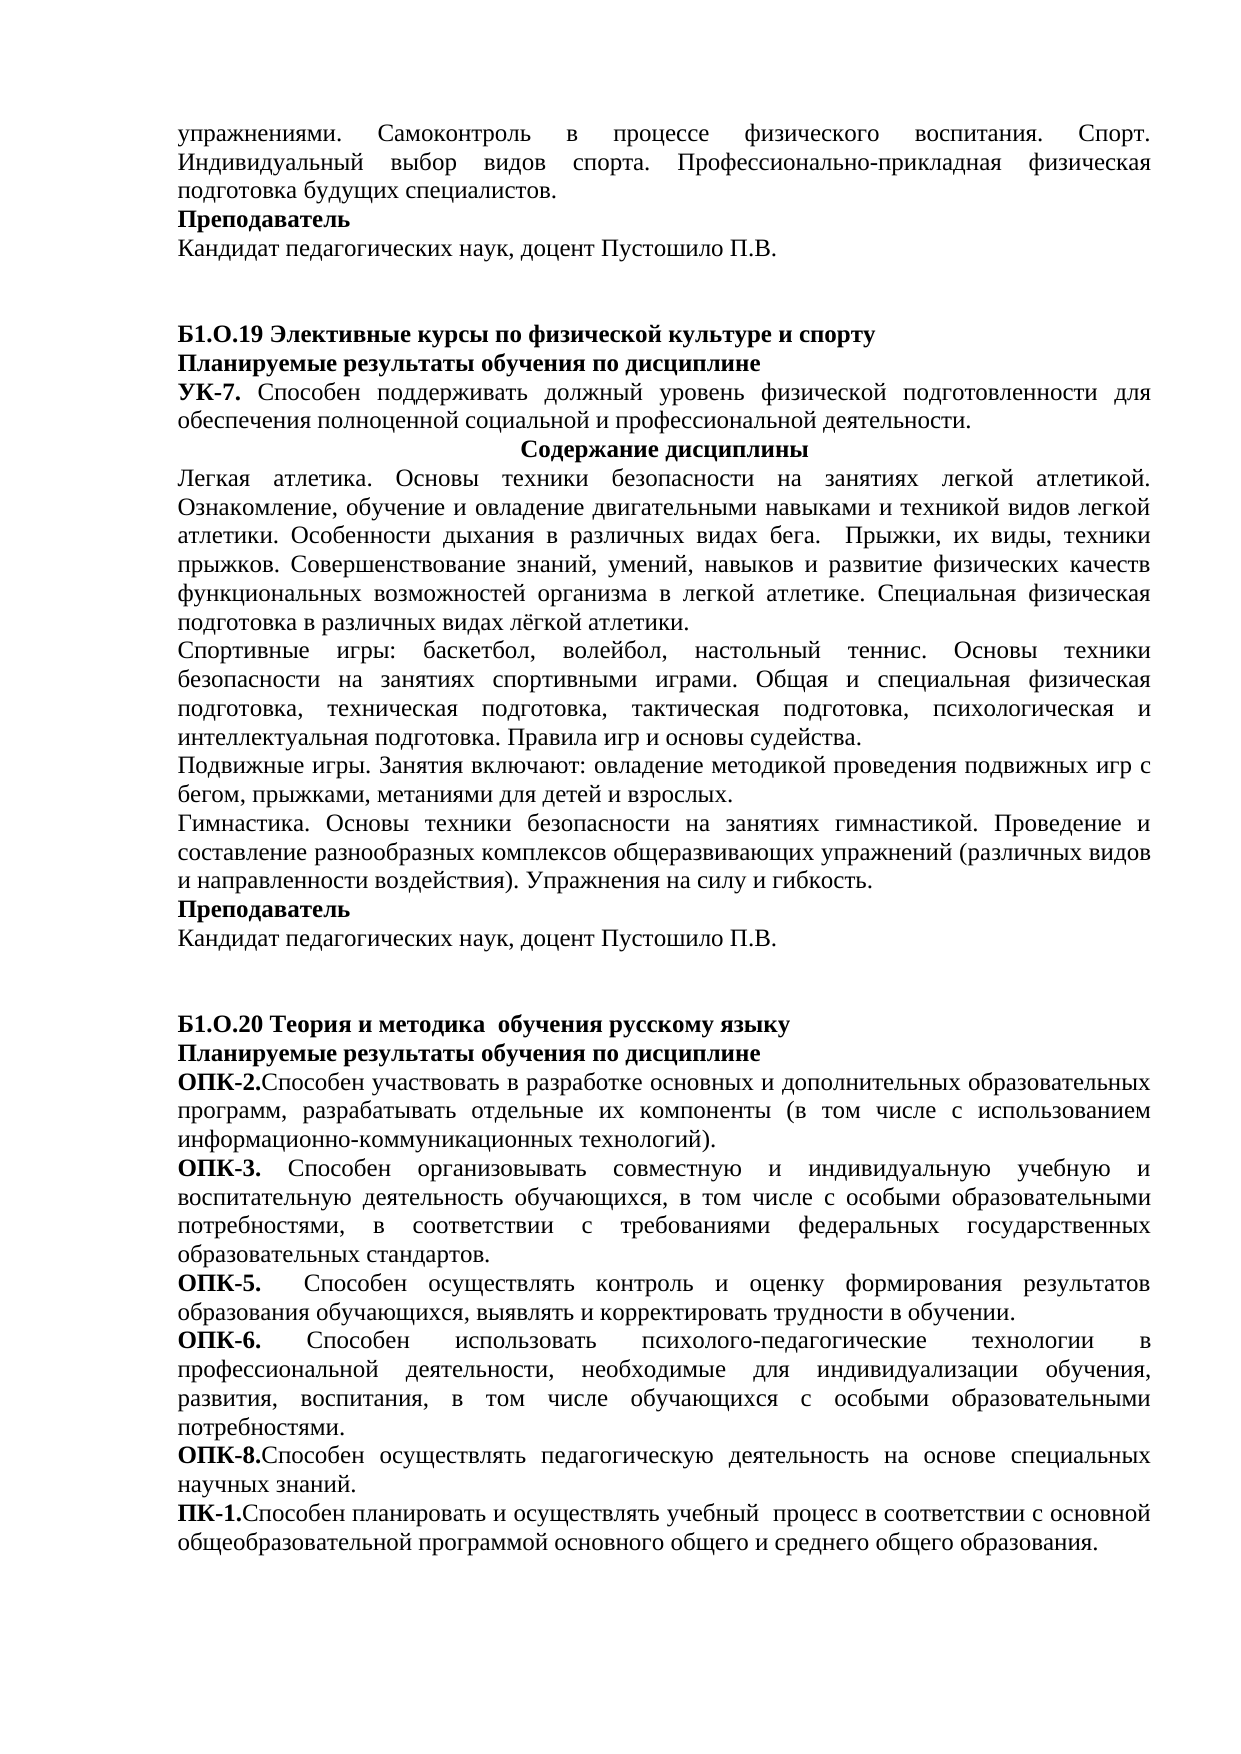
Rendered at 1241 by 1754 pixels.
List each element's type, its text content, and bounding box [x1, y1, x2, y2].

text Кандидат педагогических наук, доцент Пустошило П.В. [177, 923, 1152, 952]
text ОПК-8.Способен осуществлять педагогическую деятельность на основе специальных научных знаний. [177, 1441, 1152, 1498]
text Б1.О.20 Теория и методика обучения русскому языку [177, 1009, 1152, 1038]
text Планируемые результаты обучения по дисциплине [177, 1038, 1152, 1067]
text Б1.О.19 Элективные курсы по физической культуре и спорту [177, 319, 1152, 348]
text Гимнастика. Основы техники безопасности на занятиях гимнастикой. Проведение и составление разнообразных комплексов общеразвивающих упражнений (различных видов и направленности воздействия). Упражнения на силу и гибкость. [177, 808, 1152, 894]
text Легкая атлетика. Основы техники безопасности на занятиях легкой атлетикой. Ознакомление, обучение и овладение двигательными навыками и техникой видов легкой атлетики. Особенности дыхания в различных видах бега. Прыжки, их виды, техники прыжков. Совершенствование знаний, умений, навыков и развитие физических качеств функциональных возможностей организма в легкой атлетике. Специальная физическая подготовка в различных видах лёгкой атлетики. [177, 463, 1152, 636]
text ПК-1.Способен планировать и осуществлять учебный процесс в соответствии с основной общеобразовательной программой основного общего и среднего общего образования. [177, 1498, 1152, 1556]
text ОПК-3. Способен организовывать совместную и индивидуальную учебную и воспитательную деятельность обучающихся, в том числе с особыми образовательными потребностями, в соответствии с требованиями федеральных государственных образовательных стандартов. [177, 1153, 1152, 1268]
text ОПК-2.Способен участвовать в разработке основных и дополнительных образовательных программ, разрабатывать отдельные их компоненты (в том числе с использованием информационно-коммуникационных технологий). [177, 1067, 1152, 1153]
text Преподаватель [177, 894, 1152, 923]
text Кандидат педагогических наук, доцент Пустошило П.В. [177, 233, 1152, 262]
text Планируемые результаты обучения по дисциплине [177, 348, 1152, 377]
text Подвижные игры. Занятия включают: овладение методикой проведения подвижных игр с бегом, прыжками, метаниями для детей и взрослых. [177, 751, 1152, 808]
text Спортивные игры: баскетбол, волейбол, настольный теннис. Основы техники безопасности на занятиях спортивными играми. Общая и специальная физическая подготовка, техническая подготовка, тактическая подготовка, психологическая и интеллектуальная подготовка. Правила игр и основы судейства. [177, 636, 1152, 751]
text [177, 118, 1152, 204]
text Содержание дисциплины [177, 434, 1152, 463]
text УК-7. Способен поддерживать должный уровень физической подготовленности для обеспечения полноценной социальной и профессиональной деятельности. [177, 377, 1152, 434]
text ОПК-6. Способен использовать психолого-педагогические технологии в профессиональной деятельности, необходимые для индивидуализации обучения, развития, воспитания, в том числе обучающихся с особыми образовательными потребностями. [177, 1326, 1152, 1441]
text ОПК-5. Способен осуществлять контроль и оценку формирования результатов образования обучающихся, выявлять и корректировать трудности в обучении. [177, 1268, 1152, 1326]
text Преподаватель [177, 204, 1152, 233]
